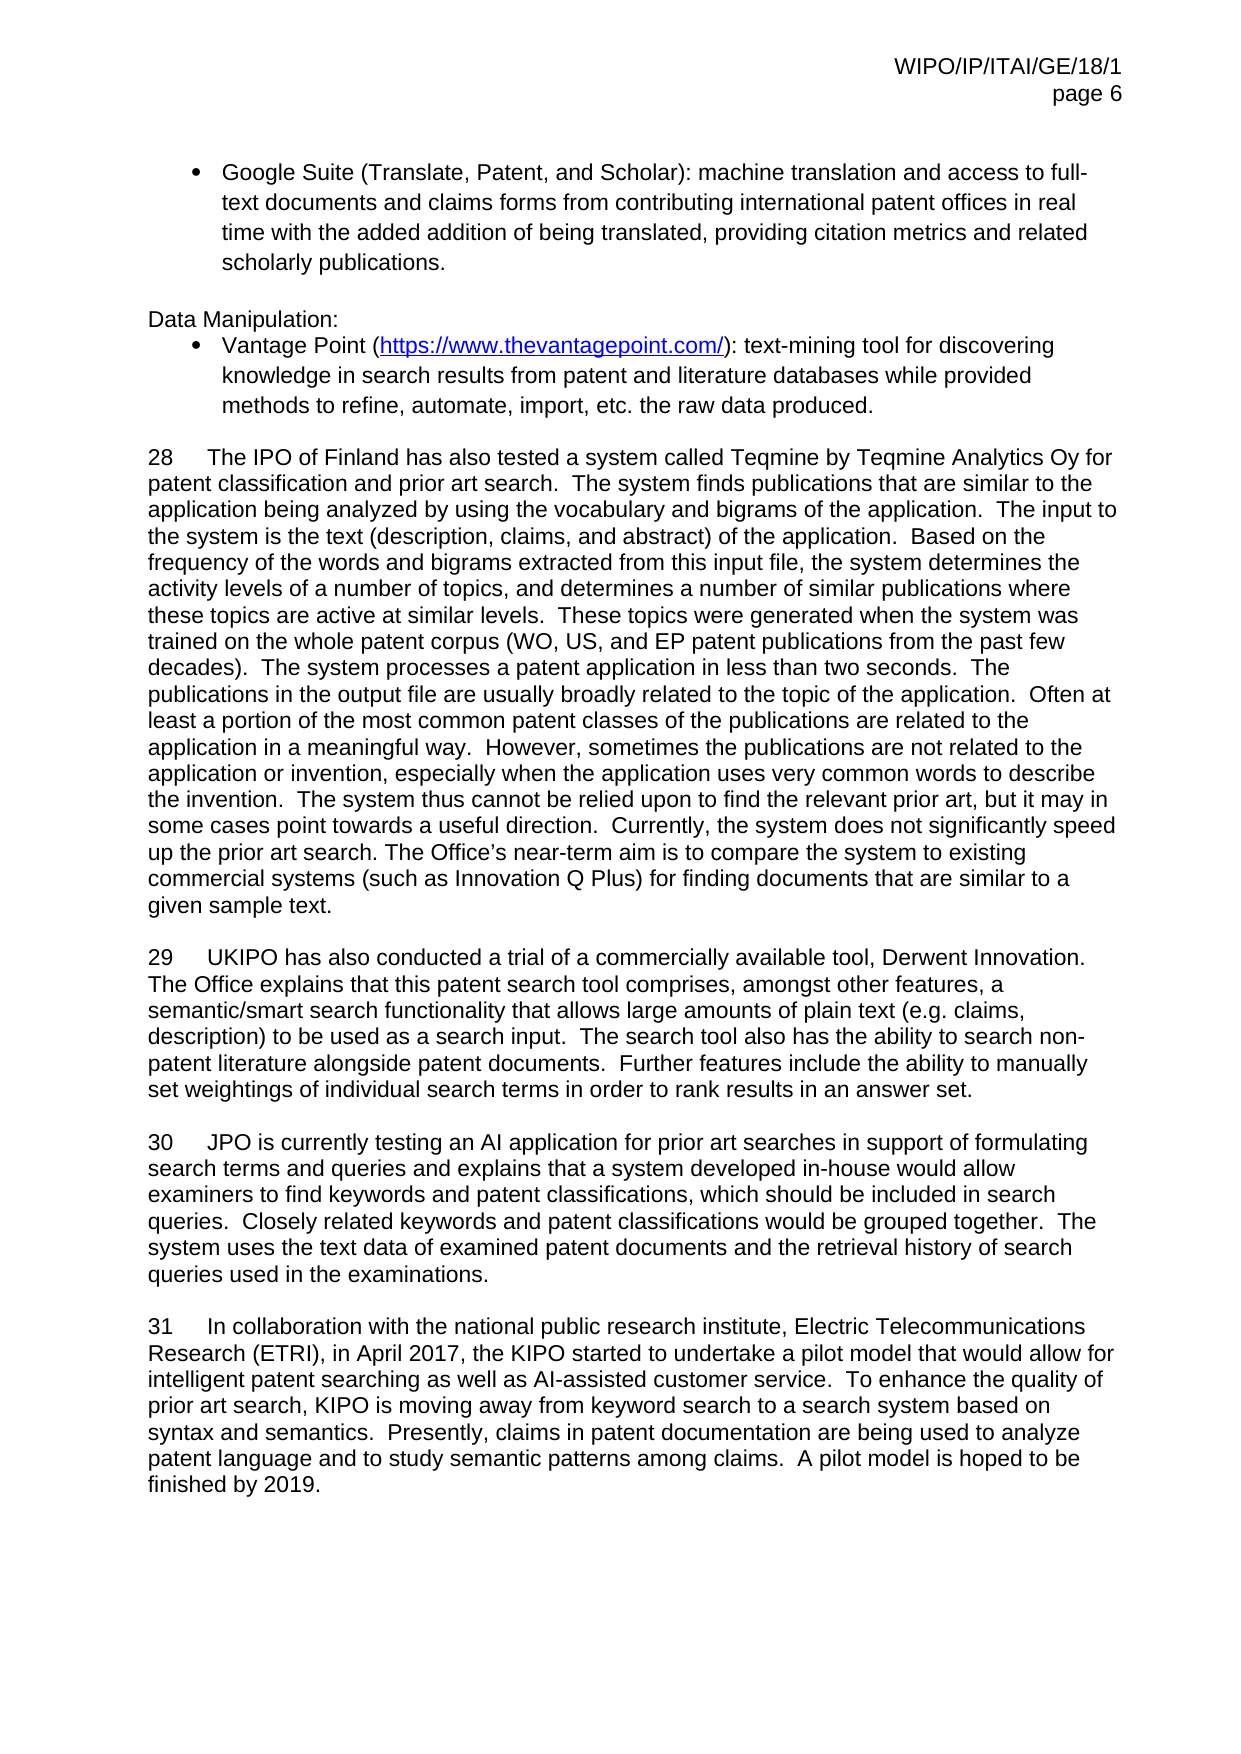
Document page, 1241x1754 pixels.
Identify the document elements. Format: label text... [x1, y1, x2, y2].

text JPO is currently testing an AI application for prior art searches in support of formulating search terms and queries and explains that a system developed in-house would allow examiners to find keywords and patent classifications, which should be included in search queries. Closely related keywords and patent classifications would be grouped together. The system uses the text data of examined patent documents and the retrieval history of search queries used in the examinations. [148, 1129, 1122, 1287]
text In collaboration with the national public research institute, Electric Telecommunications Research (ETRI), in April 2017, the KIPO started to undertake a pilot model that would allow for intelligent patent searching as well as AI-assisted customer service. To enhance the quality of prior art search, KIPO is moving away from keyword search to a search system based on syntax and semantics. Presently, claims in patent documentation are being used to analyze patent language and to study semantic patterns among claims. A pilot model is hoped to be finished by 2019. [148, 1313, 1122, 1498]
text Data Manipulation: [148, 306, 1122, 332]
text UKIPO has also conducted a trial of a commercially available tool, Derwent Innovation. The Office explains that this patent search tool comprises, amongst other features, a semantic/smart search functionality that allows large amounts of plain text (e.g. claims, description) to be used as a search input. The search tool also has the ability to search non-patent literature alongside patent documents. Further features include the ability to manually set weightings of individual search terms in order to rank results in an answer set. [148, 944, 1122, 1102]
list Vantage Point (https://www.thevantagepoint.com/): text-mining tool for discovering knowledge in search results from patent and literature databases while provided methods to refine, automate, import, etc. the raw data produced. [192, 332, 1122, 419]
list Google Suite (Translate, Patent, and Scholar): machine translation and access to full-text documents and claims forms from contributing international patent offices in real time with the added addition of being translated, providing citation metrics and related scholarly publications. [192, 158, 1122, 276]
text The IPO of Finland has also tested a system called Teqmine by Teqmine Analytics Oy for patent classification and prior art search. The system finds publications that are similar to the application being analyzed by using the vocabulary and bigrams of the application. The input to the system is the text (description, claims, and abstract) of the application. Based on the frequency of the words and bigrams extracted from this input file, the system determines the activity levels of a number of topics, and determines a number of similar publications where these topics are active at similar levels. These topics were generated when the system was trained on the whole patent corpus (WO, US, and EP patent publications from the past few decades). The system processes a patent application in less than two seconds. The publications in the output file are usually broadly related to the topic of the application. Often at least a portion of the most common patent classes of the publications are related to the application in a meaningful way. However, sometimes the publications are not related to the application or invention, especially when the application uses very common words to describe the invention. The system thus cannot be relied upon to find the relevant prior art, but it may in some cases point towards a useful direction. Currently, the system does not significantly speed up the prior art search. The Office’s near-term aim is to compare the system to existing commercial systems (such as Innovation Q Plus) for finding documents that are similar to a given sample text. [148, 443, 1122, 918]
